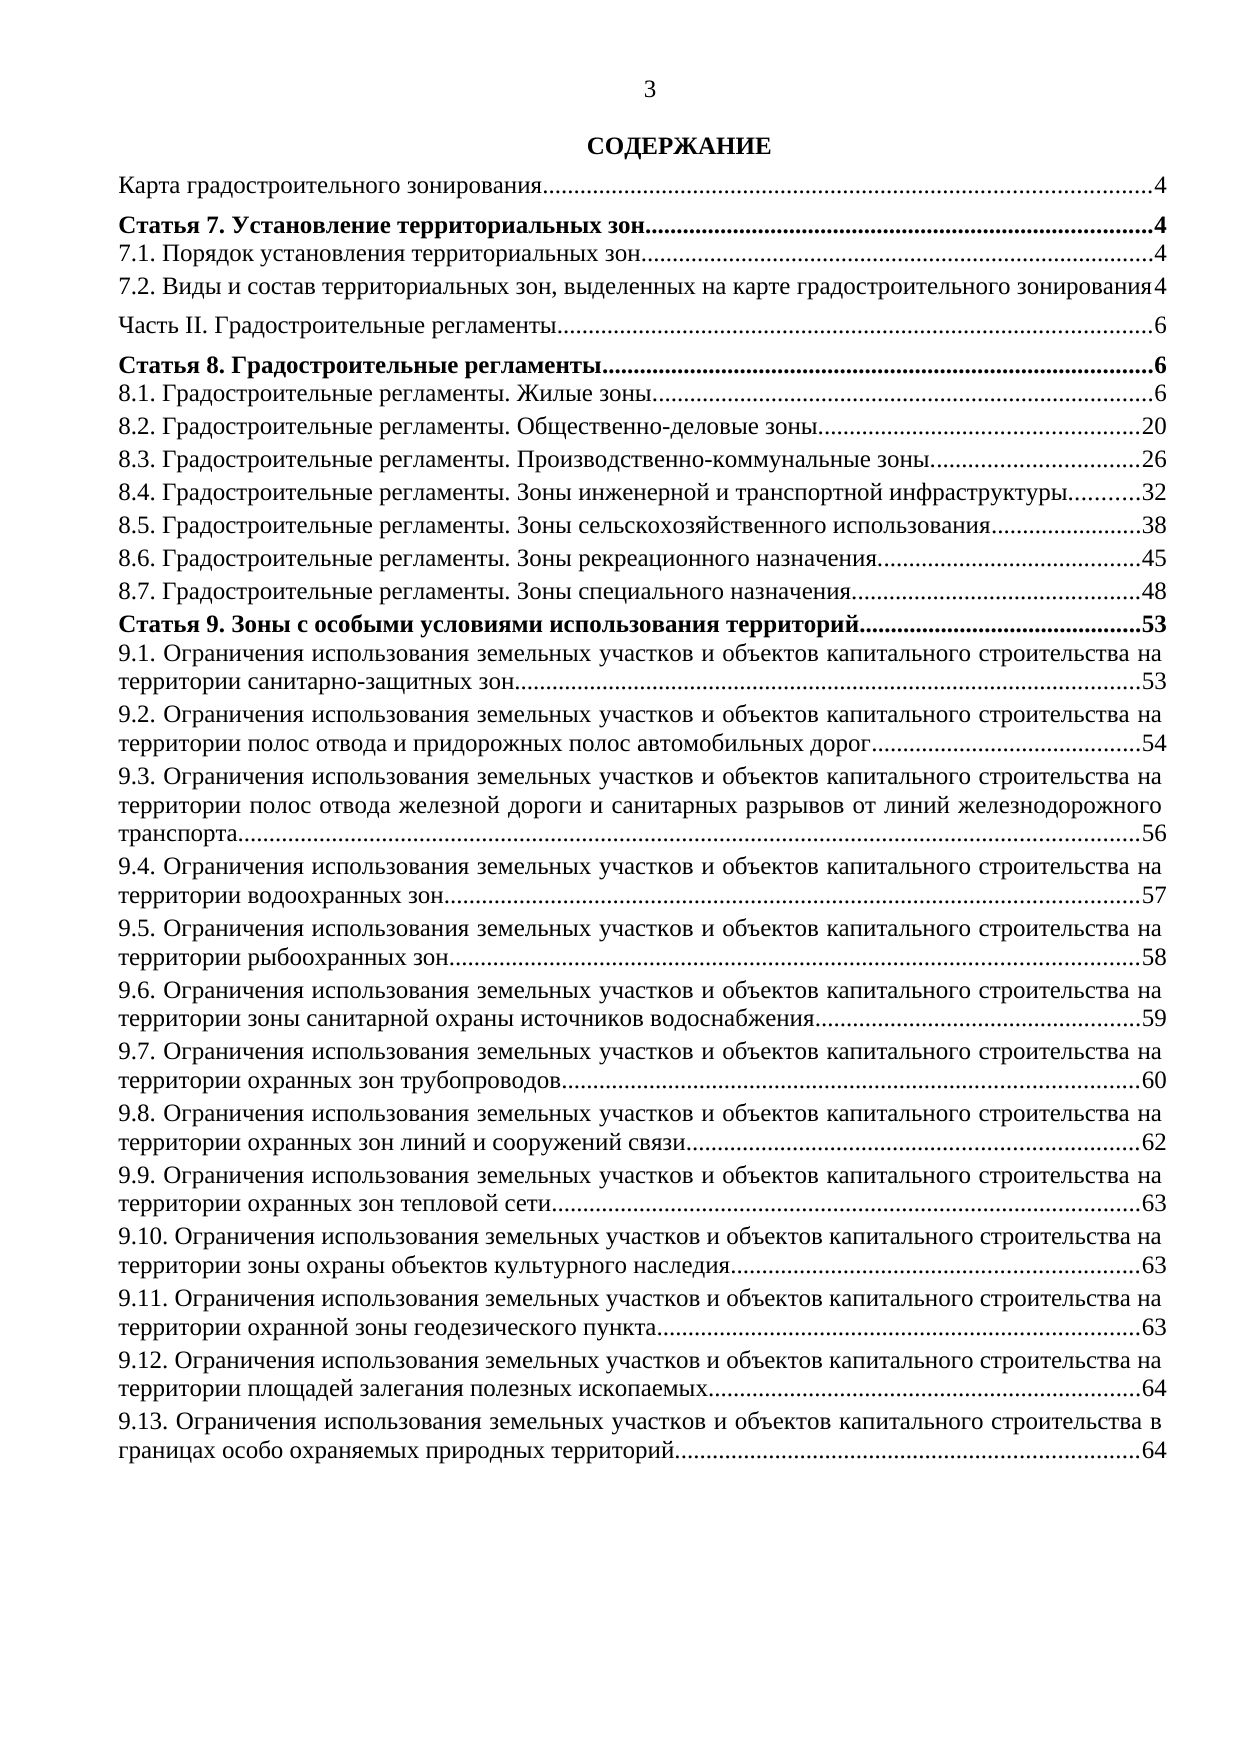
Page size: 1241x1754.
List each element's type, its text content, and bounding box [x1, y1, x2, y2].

text 9.2. Ограничения использования земельных участков и объектов капитального строительства на территории полос отвода и придорожных полос автомобильных дорог 54 [118, 699, 1163, 757]
text Статья 7. Установление территориальных зон 4 [118, 210, 1181, 238]
text Статья 9. Зоны с особыми условиями использования территорий 53 [118, 609, 1181, 638]
text 9.8. Ограничения использования земельных участков и объектов капитального строительства на территории охранных зон линий и сооружений связи 62 [118, 1098, 1163, 1156]
text 9.4. Ограничения использования земельных участков и объектов капитального строительства на территории водоохранных зон 57 [118, 851, 1163, 909]
text Часть II. Градостроительные регламенты 6 [118, 311, 1181, 339]
text 8.3. Градостроительные регламенты. Производственно-коммунальные зоны. 26 [118, 444, 1163, 473]
text Карта градостроительного зонирования 4 [118, 171, 1181, 199]
text 9.3. Ограничения использования земельных участков и объектов капитального строительства на территории полос отвода железной дороги и санитарных разрывов от линий железнодорожного транспорта 56 [118, 761, 1163, 847]
text 7.1. Порядок установления территориальных зон 4 [118, 238, 1163, 267]
text СОДЕРЖАНИЕ [118, 131, 1181, 160]
text 9.12. Ограничения использования земельных участков и объектов капитального строительства на территории площадей залегания полезных ископаемых 64 [118, 1345, 1163, 1402]
text 9.1. Ограничения использования земельных участков и объектов капитального строительства на территории санитарно-защитных зон 53 [118, 638, 1163, 695]
text Статья 8. Градостроительные регламенты 6 [118, 350, 1181, 378]
text 8.1. Градостроительные регламенты. Жилые зоны. 6 [118, 378, 1163, 407]
text 9.11. Ограничения использования земельных участков и объектов капитального строительства на территории охранной зоны геодезического пункта 63 [118, 1283, 1163, 1341]
text 8.2. Градостроительные регламенты. Общественно-деловые зоны. 20 [118, 411, 1163, 440]
text 9.7. Ограничения использования земельных участков и объектов капитального строительства на территории охранных зон трубопроводов 60 [118, 1036, 1163, 1094]
text 8.5. Градостроительные регламенты. Зоны сельскохозяйственного использования 38 [118, 510, 1163, 539]
text 9.10. Ограничения использования земельных участков и объектов капитального строительства на территории зоны охраны объектов культурного наследия 63 [118, 1221, 1163, 1279]
text 7.2. Виды и состав территориальных зон, выделенных на карте градостроительного зонирования 4 [118, 271, 1163, 300]
text 9.6. Ограничения использования земельных участков и объектов капитального строительства на территории зоны санитарной охраны источников водоснабжения 59 [118, 975, 1163, 1032]
text 9.13. Ограничения использования земельных участков и объектов капитального строительства в границах особо охраняемых природных территорий. 64 [118, 1406, 1163, 1464]
text 8.6. Градостроительные регламенты. Зоны рекреационного назначения. 45 [118, 543, 1163, 572]
text 8.7. Градостроительные регламенты. Зоны специального назначения. 48 [118, 576, 1163, 605]
text 9.9. Ограничения использования земельных участков и объектов капитального строительства на территории охранных зон тепловой сети 63 [118, 1160, 1163, 1217]
text 8.4. Градостроительные регламенты. Зоны инженерной и транспортной инфраструктуры. 32 [118, 477, 1163, 506]
text 9.5. Ограничения использования земельных участков и объектов капитального строительства на территории рыбоохранных зон 58 [118, 913, 1163, 971]
